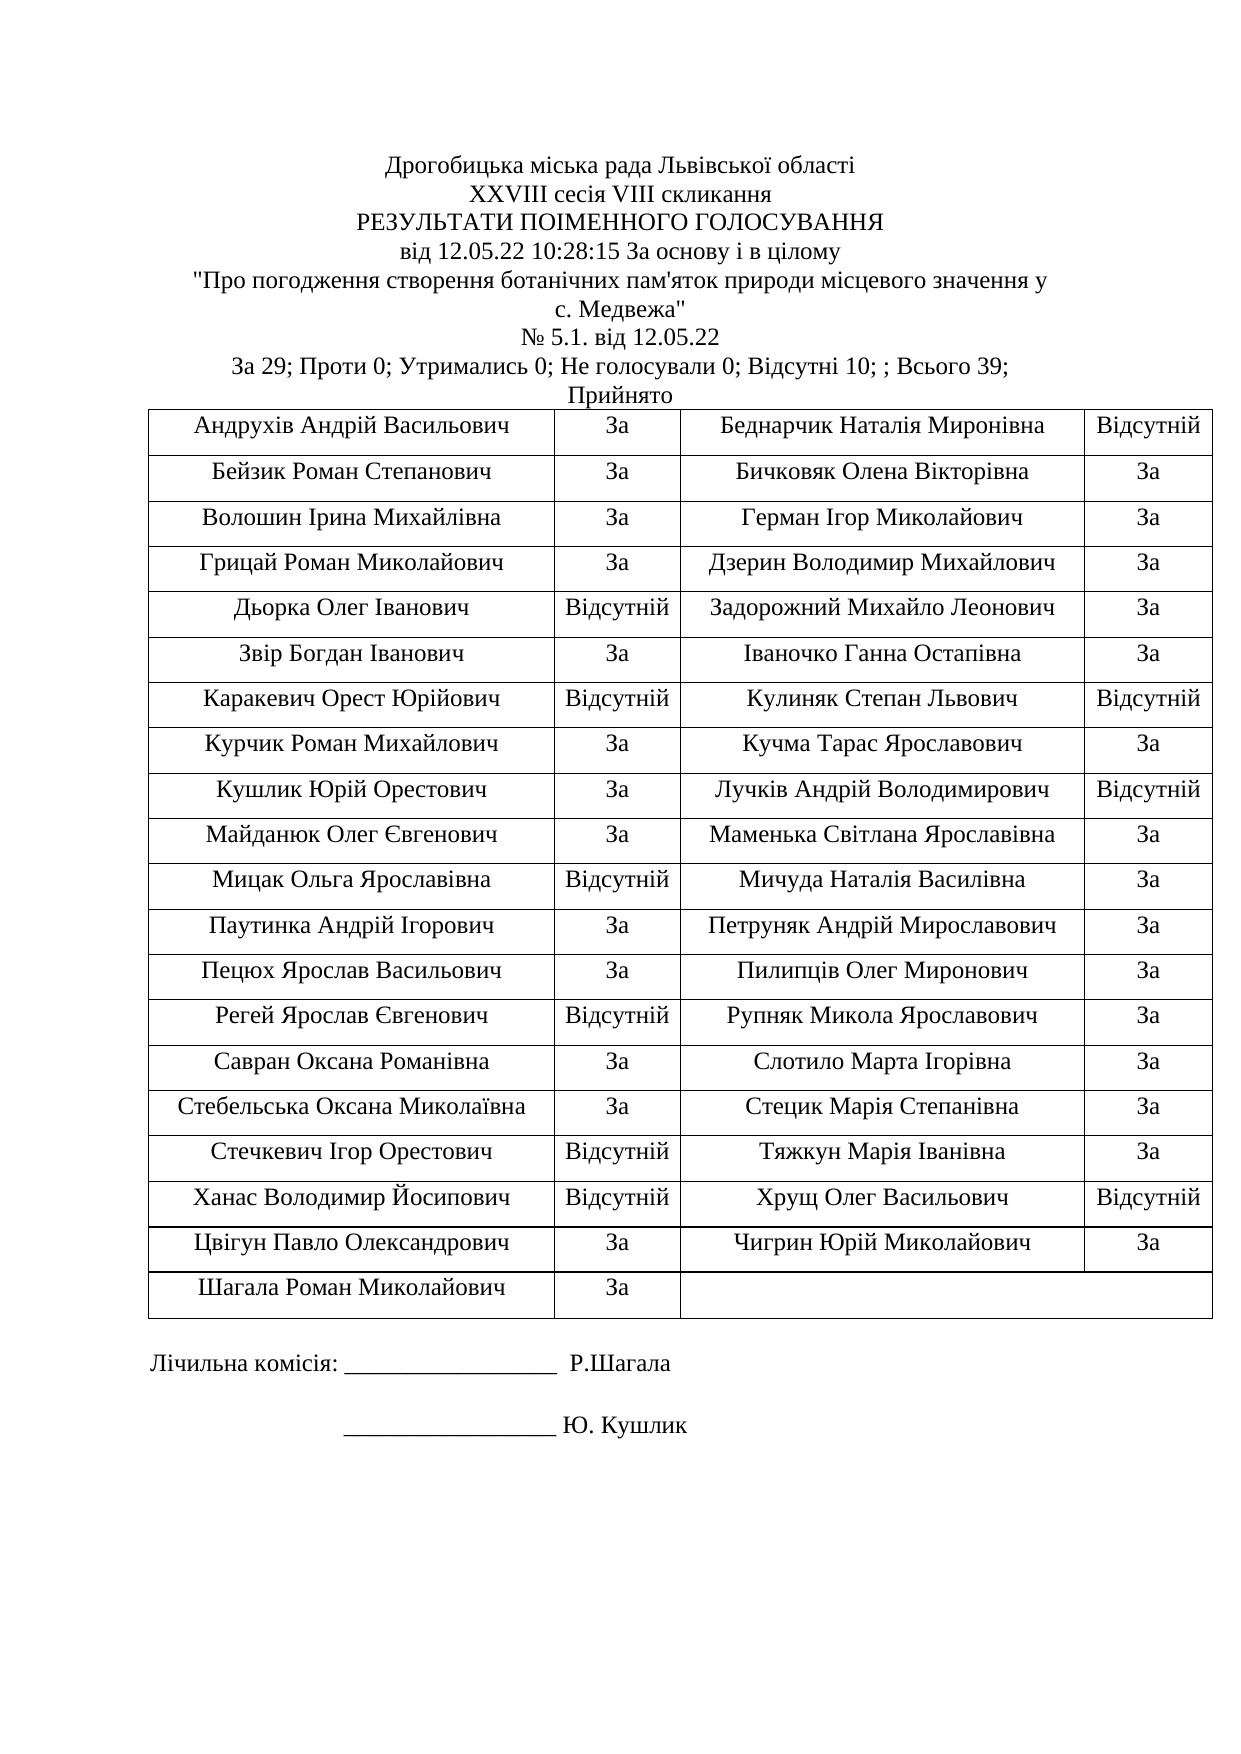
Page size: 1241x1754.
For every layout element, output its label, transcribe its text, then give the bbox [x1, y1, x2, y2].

text _________________ Ю. Кушлик [150, 1411, 1090, 1439]
table_cell Хрущ Олег Васильович [681, 1182, 1084, 1226]
table_cell За [555, 774, 680, 818]
table_cell Петруняк Андрій Мирославович [681, 910, 1084, 954]
table_cell За [1085, 592, 1212, 637]
table_cell Волошин Ірина Михайлівна [149, 502, 554, 546]
table_cell Іваночко Ганна Остапівна [681, 638, 1084, 682]
table_cell [681, 1273, 1212, 1318]
table_cell Кушлик Юрій Орестович [149, 774, 554, 818]
table_cell За [1085, 638, 1212, 682]
table_cell За [1085, 864, 1212, 909]
table_cell За [555, 547, 680, 591]
table_cell Грицай Роман Миколайович [149, 547, 554, 591]
table_header Відсутній [1085, 410, 1212, 455]
table_cell За [1085, 1046, 1212, 1090]
table_cell За [1085, 1228, 1212, 1271]
table_cell Пецюх Ярослав Васильович [149, 955, 554, 999]
table_cell Відсутній [555, 864, 680, 909]
table_cell За [555, 728, 680, 773]
table_cell Задорожний Михайло Леонович [681, 592, 1084, 637]
table_cell Стецик Марія Степанівна [681, 1091, 1084, 1135]
table_cell За [1085, 910, 1212, 954]
table_cell За [1085, 547, 1212, 591]
table_cell Каракевич Орест Юрійович [149, 683, 554, 727]
text Прийнято [150, 380, 1090, 409]
table_cell Звір Богдан Іванович [149, 638, 554, 682]
table_cell Бичковяк Олена Вікторівна [681, 456, 1084, 501]
table_cell Тяжкун Марія Іванівна [681, 1136, 1084, 1181]
table_cell Відсутній [555, 1000, 680, 1045]
table_cell Кулиняк Степан Львович [681, 683, 1084, 727]
table_cell За [555, 955, 680, 999]
text Лічильна комісія: _________________ Р.Шагала [150, 1348, 1090, 1376]
table_cell За [555, 456, 680, 501]
table_cell За [1085, 955, 1212, 999]
text с. Медвежа" [150, 294, 1090, 322]
text За 29; Проти 0; Утримались 0; Не голосували 0; Відсутні 10; ; Всього 39; [150, 351, 1090, 380]
table_cell За [555, 502, 680, 546]
table_cell Ханас Володимир Йосипович [149, 1182, 554, 1226]
table_cell Герман Ігор Миколайович [681, 502, 1084, 546]
text Дрогобицька міська рада Львівської області [150, 150, 1090, 179]
table_cell Відсутній [1085, 683, 1212, 727]
table_cell Паутинка Андрій Ігорович [149, 910, 554, 954]
table_cell За [1085, 819, 1212, 863]
table_cell Регей Ярослав Євгенович [149, 1000, 554, 1045]
table_cell Майданюк Олег Євгенович [149, 819, 554, 863]
table_cell Курчик Роман Михайлович [149, 728, 554, 773]
table_cell Цвігун Павло Олександрович [149, 1228, 554, 1271]
table_cell Відсутній [555, 1136, 680, 1181]
table_cell Мицак Ольга Ярославівна [149, 864, 554, 909]
table_cell Слотило Марта Ігорівна [681, 1046, 1084, 1090]
table_cell За [555, 1091, 680, 1135]
text XXVIII сесія VIII скликання [150, 179, 1090, 207]
table_cell Стебельська Оксана Миколаївна [149, 1091, 554, 1135]
table_cell За [1085, 1136, 1212, 1181]
table_cell Маменька Світлана Ярославівна [681, 819, 1084, 863]
table_cell Відсутній [1085, 1182, 1212, 1226]
text № 5.1. від 12.05.22 [150, 322, 1090, 351]
table_cell За [1085, 502, 1212, 546]
table_cell За [555, 638, 680, 682]
table_cell За [555, 819, 680, 863]
table_cell За [555, 1046, 680, 1090]
table_cell Чигрин Юрій Миколайович [681, 1228, 1084, 1271]
table_cell Відсутній [1085, 774, 1212, 818]
table_cell Дьорка Олег Іванович [149, 592, 554, 637]
table_cell За [1085, 1091, 1212, 1135]
table_cell Стечкевич Ігор Орестович [149, 1136, 554, 1181]
table_header За [555, 410, 680, 455]
table_cell Лучків Андрій Володимирович [681, 774, 1084, 818]
text "Про погодження створення ботанічних пам'яток природи місцевого значення у [150, 265, 1090, 294]
table_cell За [555, 1228, 680, 1271]
table_cell Дзерин Володимир Михайлович [681, 547, 1084, 591]
table_header Андрухів Андрій Васильович [149, 410, 554, 455]
table_cell Кучма Тарас Ярославович [681, 728, 1084, 773]
table_cell Рупняк Микола Ярославович [681, 1000, 1084, 1045]
table_cell За [1085, 456, 1212, 501]
table_cell Шагала Роман Миколайович [149, 1273, 554, 1318]
table_cell За [555, 910, 680, 954]
table_cell Відсутній [555, 683, 680, 727]
table_header Беднарчик Наталія Миронівна [681, 410, 1084, 455]
table_cell Пилипців Олег Миронович [681, 955, 1084, 999]
table_cell Відсутній [555, 592, 680, 637]
table_cell За [555, 1273, 680, 1318]
table_cell Бейзик Роман Степанович [149, 456, 554, 501]
text від 12.05.22 10:28:15 За основу і в цілому [150, 236, 1090, 265]
table_cell За [1085, 1000, 1212, 1045]
text РЕЗУЛЬТАТИ ПОІМЕННОГО ГОЛОСУВАННЯ [150, 207, 1090, 236]
table_cell За [1085, 728, 1212, 773]
table_cell Відсутній [555, 1182, 680, 1226]
table_cell Савран Оксана Романівна [149, 1046, 554, 1090]
table_cell Мичуда Наталія Василівна [681, 864, 1084, 909]
